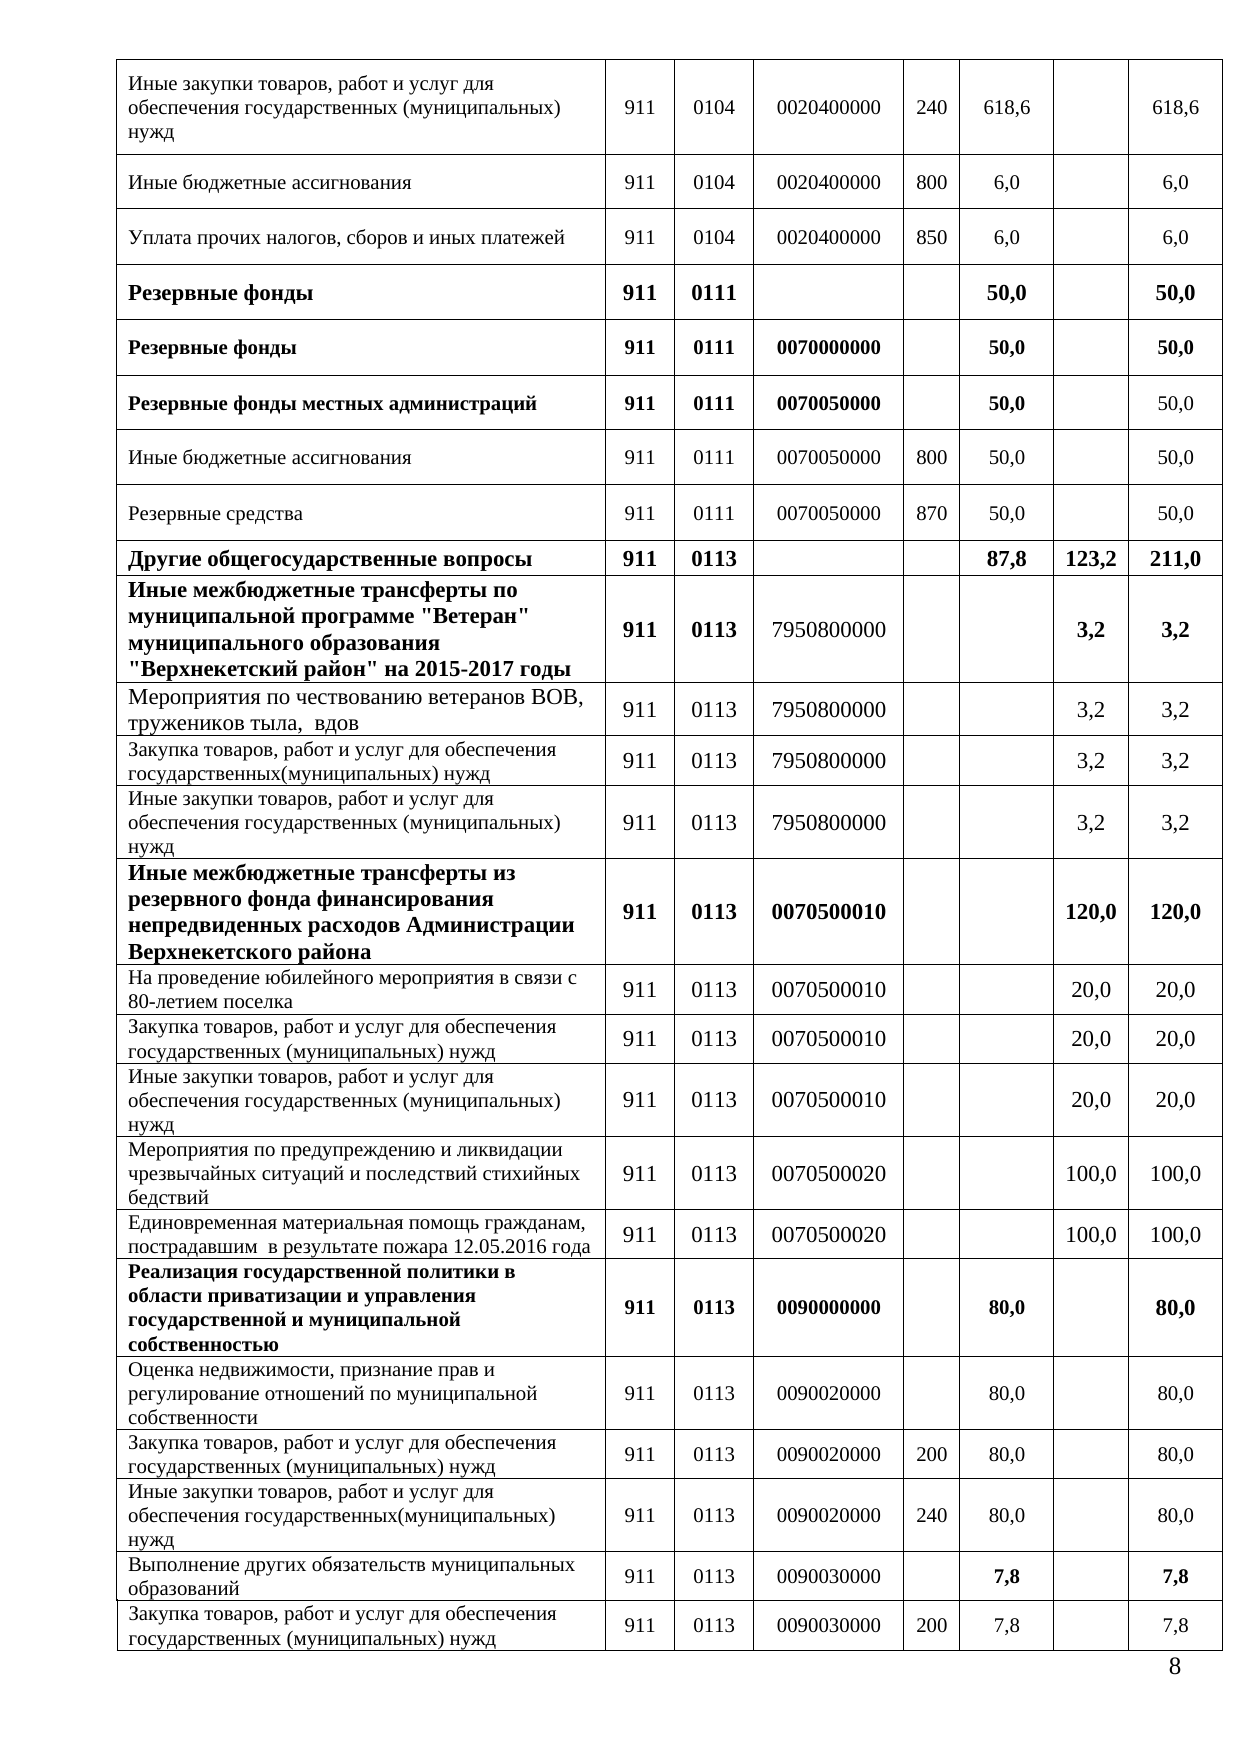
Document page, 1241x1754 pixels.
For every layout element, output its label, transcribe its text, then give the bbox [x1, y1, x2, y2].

table_cell 7950800000 [754, 683, 903, 735]
table_cell 911 [606, 1357, 674, 1429]
table_cell 200 [904, 1601, 959, 1649]
table_cell [960, 1015, 1053, 1063]
table_cell Резервные фонды [117, 265, 605, 318]
table_cell 800 [904, 430, 959, 484]
table_cell 0113 [675, 1479, 753, 1551]
table_cell 911 [606, 1479, 674, 1551]
table_cell 911 [606, 376, 674, 429]
table_cell 50,0 [960, 485, 1053, 540]
table_cell 7950800000 [754, 576, 903, 682]
table_cell [960, 786, 1053, 858]
table_cell [904, 859, 959, 964]
table_cell 911 [606, 209, 674, 264]
table_cell 0113 [675, 965, 753, 1013]
table_cell 0113 [675, 1552, 753, 1600]
table_cell Закупка товаров, работ и услуг для обеспечения государственных(муниципальных) нужд [117, 736, 605, 784]
table_cell 87,8 [960, 541, 1053, 575]
table_cell 50,0 [1129, 430, 1222, 484]
table_cell 0020400000 [754, 60, 903, 154]
table_cell 50,0 [1129, 376, 1222, 429]
table_cell 911 [606, 1601, 674, 1649]
table_cell 0070500020 [754, 1137, 903, 1209]
table_cell 0020400000 [754, 209, 903, 264]
table_cell 50,0 [960, 320, 1053, 375]
table_cell 50,0 [1129, 320, 1222, 375]
table_cell [1054, 60, 1128, 154]
table_cell 7,8 [1129, 1552, 1222, 1600]
table_cell 0070000000 [754, 320, 903, 375]
table_cell 7950800000 [754, 786, 903, 858]
table_cell 911 [606, 430, 674, 484]
table_cell [1054, 265, 1128, 318]
table_cell [904, 265, 959, 318]
table_cell 618,6 [1129, 60, 1222, 154]
table_cell [1054, 209, 1128, 264]
table_cell 0090000000 [754, 1259, 903, 1356]
table_cell 0111 [675, 376, 753, 429]
table_cell Другие общегосударственные вопросы [117, 541, 605, 575]
table_cell Уплата прочих налогов, сборов и иных платежей [117, 209, 605, 264]
table_cell 3,2 [1054, 786, 1128, 858]
table_cell 100,0 [1129, 1210, 1222, 1258]
table_cell [904, 376, 959, 429]
table_cell 618,6 [960, 60, 1053, 154]
table_cell 0113 [675, 683, 753, 735]
table_cell 80,0 [1129, 1430, 1222, 1478]
table_cell 0113 [675, 786, 753, 858]
table_cell 911 [606, 859, 674, 964]
table_cell 0113 [675, 576, 753, 682]
table_cell [960, 576, 1053, 682]
table_cell 3,2 [1054, 576, 1128, 682]
table_cell [1054, 485, 1128, 540]
table_cell 100,0 [1129, 1137, 1222, 1209]
table_cell 50,0 [1129, 265, 1222, 318]
table_cell Иные закупки товаров, работ и услуг для обеспечения государственных(муниципальных) нужд [117, 1479, 605, 1551]
table_cell 20,0 [1054, 1015, 1128, 1063]
table_cell Закупка товаров, работ и услуг для обеспечения государственных (муниципальных) нужд [118, 1601, 605, 1649]
table_cell 911 [606, 683, 674, 735]
table_cell [1054, 155, 1128, 208]
table_cell 50,0 [960, 376, 1053, 429]
table_cell [904, 1259, 959, 1356]
table_cell 0113 [675, 1137, 753, 1209]
table_cell 0070050000 [754, 485, 903, 540]
table_cell Выполнение других обязательств муниципальных образований [117, 1552, 605, 1600]
table_cell [904, 1210, 959, 1258]
table_cell 3,2 [1129, 683, 1222, 735]
table_cell 911 [606, 786, 674, 858]
table_cell Реализация государственной политики в области приватизации и управления государственной и муниципальной собственностью [117, 1259, 605, 1356]
table_cell 80,0 [1129, 1357, 1222, 1429]
table_cell 50,0 [1129, 485, 1222, 540]
table_cell Иные бюджетные ассигнования [117, 430, 605, 484]
table_cell Иные закупки товаров, работ и услуг для обеспечения государственных (муниципальных) нужд [117, 60, 605, 154]
table_cell 6,0 [1129, 155, 1222, 208]
table_cell [1054, 1430, 1128, 1478]
table_cell 240 [904, 60, 959, 154]
table_cell [1054, 1552, 1128, 1600]
table_cell [1054, 430, 1128, 484]
table_cell 3,2 [1129, 786, 1222, 858]
table_cell 120,0 [1054, 859, 1128, 964]
table_cell 7,8 [960, 1601, 1053, 1649]
table_cell [960, 736, 1053, 784]
table_cell 911 [606, 60, 674, 154]
table_cell 80,0 [1129, 1259, 1222, 1356]
table_cell [904, 736, 959, 784]
table_cell [754, 541, 903, 575]
table_cell 0090020000 [754, 1479, 903, 1551]
table_cell 0113 [675, 736, 753, 784]
table_cell 911 [606, 576, 674, 682]
table_cell 0020400000 [754, 155, 903, 208]
table_cell [904, 320, 959, 375]
table_cell 911 [606, 265, 674, 318]
table_cell 0113 [675, 1064, 753, 1136]
table_cell [1054, 1259, 1128, 1356]
table_cell [754, 265, 903, 318]
table_cell [960, 1210, 1053, 1258]
table_cell 0113 [675, 1015, 753, 1063]
table_cell 200 [904, 1430, 959, 1478]
table_cell 911 [606, 485, 674, 540]
table_cell [904, 1064, 959, 1136]
table_cell 911 [606, 1137, 674, 1209]
table_cell 911 [606, 155, 674, 208]
table_cell Иные бюджетные ассигнования [117, 155, 605, 208]
table_cell 0070500020 [754, 1210, 903, 1258]
table_cell [1054, 1601, 1128, 1649]
table_cell 0090020000 [754, 1430, 903, 1478]
table_cell 0070500010 [754, 965, 903, 1013]
table_cell [960, 965, 1053, 1013]
table_cell [960, 859, 1053, 964]
table_cell 0113 [675, 1357, 753, 1429]
table_cell 0111 [675, 430, 753, 484]
table_cell На проведение юбилейного мероприятия в связи с 80-летием поселка [117, 965, 605, 1013]
table_cell 7,8 [1129, 1601, 1222, 1649]
table_cell [904, 683, 959, 735]
table_cell 911 [606, 320, 674, 375]
table_cell [960, 683, 1053, 735]
table_cell 0111 [675, 485, 753, 540]
table_cell 6,0 [960, 209, 1053, 264]
table_cell 120,0 [1129, 859, 1222, 964]
table_cell 911 [606, 1015, 674, 1063]
table_cell 0070500010 [754, 1064, 903, 1136]
table_cell 80,0 [960, 1430, 1053, 1478]
table_cell 0104 [675, 155, 753, 208]
table_cell 123,2 [1054, 541, 1128, 575]
table_cell 0111 [675, 265, 753, 318]
table_cell [904, 576, 959, 682]
table_cell Иные межбюджетные трансферты по муниципальной программе "Ветеран" муниципального образования "Верхнекетский район" на 2015-2017 годы [117, 576, 605, 682]
table_cell 20,0 [1054, 1064, 1128, 1136]
table_cell 0113 [675, 1601, 753, 1649]
table_cell [1054, 1479, 1128, 1551]
table_cell 240 [904, 1479, 959, 1551]
table_cell 3,2 [1129, 736, 1222, 784]
table_cell [904, 541, 959, 575]
table_cell Иные закупки товаров, работ и услуг для обеспечения государственных (муниципальных) нужд [117, 786, 605, 858]
table_cell [904, 1137, 959, 1209]
table_cell 20,0 [1129, 965, 1222, 1013]
table_cell 80,0 [960, 1479, 1053, 1551]
table_cell 911 [606, 1259, 674, 1356]
table_cell 7,8 [960, 1552, 1053, 1600]
table_cell 6,0 [960, 155, 1053, 208]
table_cell 0113 [675, 1430, 753, 1478]
table_cell 100,0 [1054, 1210, 1128, 1258]
table_cell 50,0 [960, 265, 1053, 318]
table_cell Резервные средства [117, 485, 605, 540]
table_cell Закупка товаров, работ и услуг для обеспечения государственных (муниципальных) нужд [117, 1015, 605, 1063]
table_cell 80,0 [1129, 1479, 1222, 1551]
table_cell 0090030000 [754, 1601, 903, 1649]
table_cell 0113 [675, 1210, 753, 1258]
table_cell 911 [606, 965, 674, 1013]
table_cell 3,2 [1054, 736, 1128, 784]
table_cell 0070500010 [754, 859, 903, 964]
table_cell Оценка недвижимости, признание прав и регулирование отношений по муниципальной собственности [117, 1357, 605, 1429]
table_cell 0113 [675, 1259, 753, 1356]
table_cell Мероприятия по предупреждению и ликвидации чрезвычайных ситуаций и последствий стихийных бедствий [117, 1137, 605, 1209]
table_cell Иные закупки товаров, работ и услуг для обеспечения государственных (муниципальных) нужд [117, 1064, 605, 1136]
table_cell 911 [606, 1210, 674, 1258]
table_cell 800 [904, 155, 959, 208]
table_cell [904, 1552, 959, 1600]
table_cell 0113 [675, 859, 753, 964]
table_cell 870 [904, 485, 959, 540]
table_cell 0111 [675, 320, 753, 375]
table_cell 0070050000 [754, 376, 903, 429]
table_cell 3,2 [1054, 683, 1128, 735]
table_cell 911 [606, 736, 674, 784]
table_cell 911 [606, 1430, 674, 1478]
table_cell Единовременная материальная помощь гражданам, пострадавшим в результате пожара 12.05.2016 года [117, 1210, 605, 1258]
table_cell 911 [606, 541, 674, 575]
table_cell 0070050000 [754, 430, 903, 484]
table_cell 0090030000 [754, 1552, 903, 1600]
table_cell [960, 1064, 1053, 1136]
table_cell [904, 1357, 959, 1429]
table_cell [904, 1015, 959, 1063]
table_cell Мероприятия по чествованию ветеранов ВОВ, тружеников тыла, вдов [117, 683, 605, 735]
table_cell 0090020000 [754, 1357, 903, 1429]
table_cell 80,0 [960, 1259, 1053, 1356]
table_cell 20,0 [1054, 965, 1128, 1013]
table_cell Закупка товаров, работ и услуг для обеспечения государственных (муниципальных) нужд [117, 1430, 605, 1478]
table_cell 0113 [675, 541, 753, 575]
table_cell Резервные фонды местных администраций [117, 376, 605, 429]
table_cell 7950800000 [754, 736, 903, 784]
table_cell [1054, 320, 1128, 375]
table_cell 80,0 [960, 1357, 1053, 1429]
table_cell 211,0 [1129, 541, 1222, 575]
table_cell [904, 965, 959, 1013]
table_cell 100,0 [1054, 1137, 1128, 1209]
table_cell [904, 786, 959, 858]
table_cell 0070500010 [754, 1015, 903, 1063]
table_cell 911 [606, 1552, 674, 1600]
table_cell 3,2 [1129, 576, 1222, 682]
table_cell 0104 [675, 60, 753, 154]
table_cell 6,0 [1129, 209, 1222, 264]
table_cell Иные межбюджетные трансферты из резервного фонда финансирования непредвиденных расходов Администрации Верхнекетского района [117, 859, 605, 964]
table_cell 50,0 [960, 430, 1053, 484]
table_cell [960, 1137, 1053, 1209]
table_cell 20,0 [1129, 1015, 1222, 1063]
table_cell 911 [606, 1064, 674, 1136]
table_cell Резервные фонды [117, 320, 605, 375]
table_cell 20,0 [1129, 1064, 1222, 1136]
table_cell [1054, 1357, 1128, 1429]
table_cell [1054, 376, 1128, 429]
table_cell 0104 [675, 209, 753, 264]
table_cell 850 [904, 209, 959, 264]
